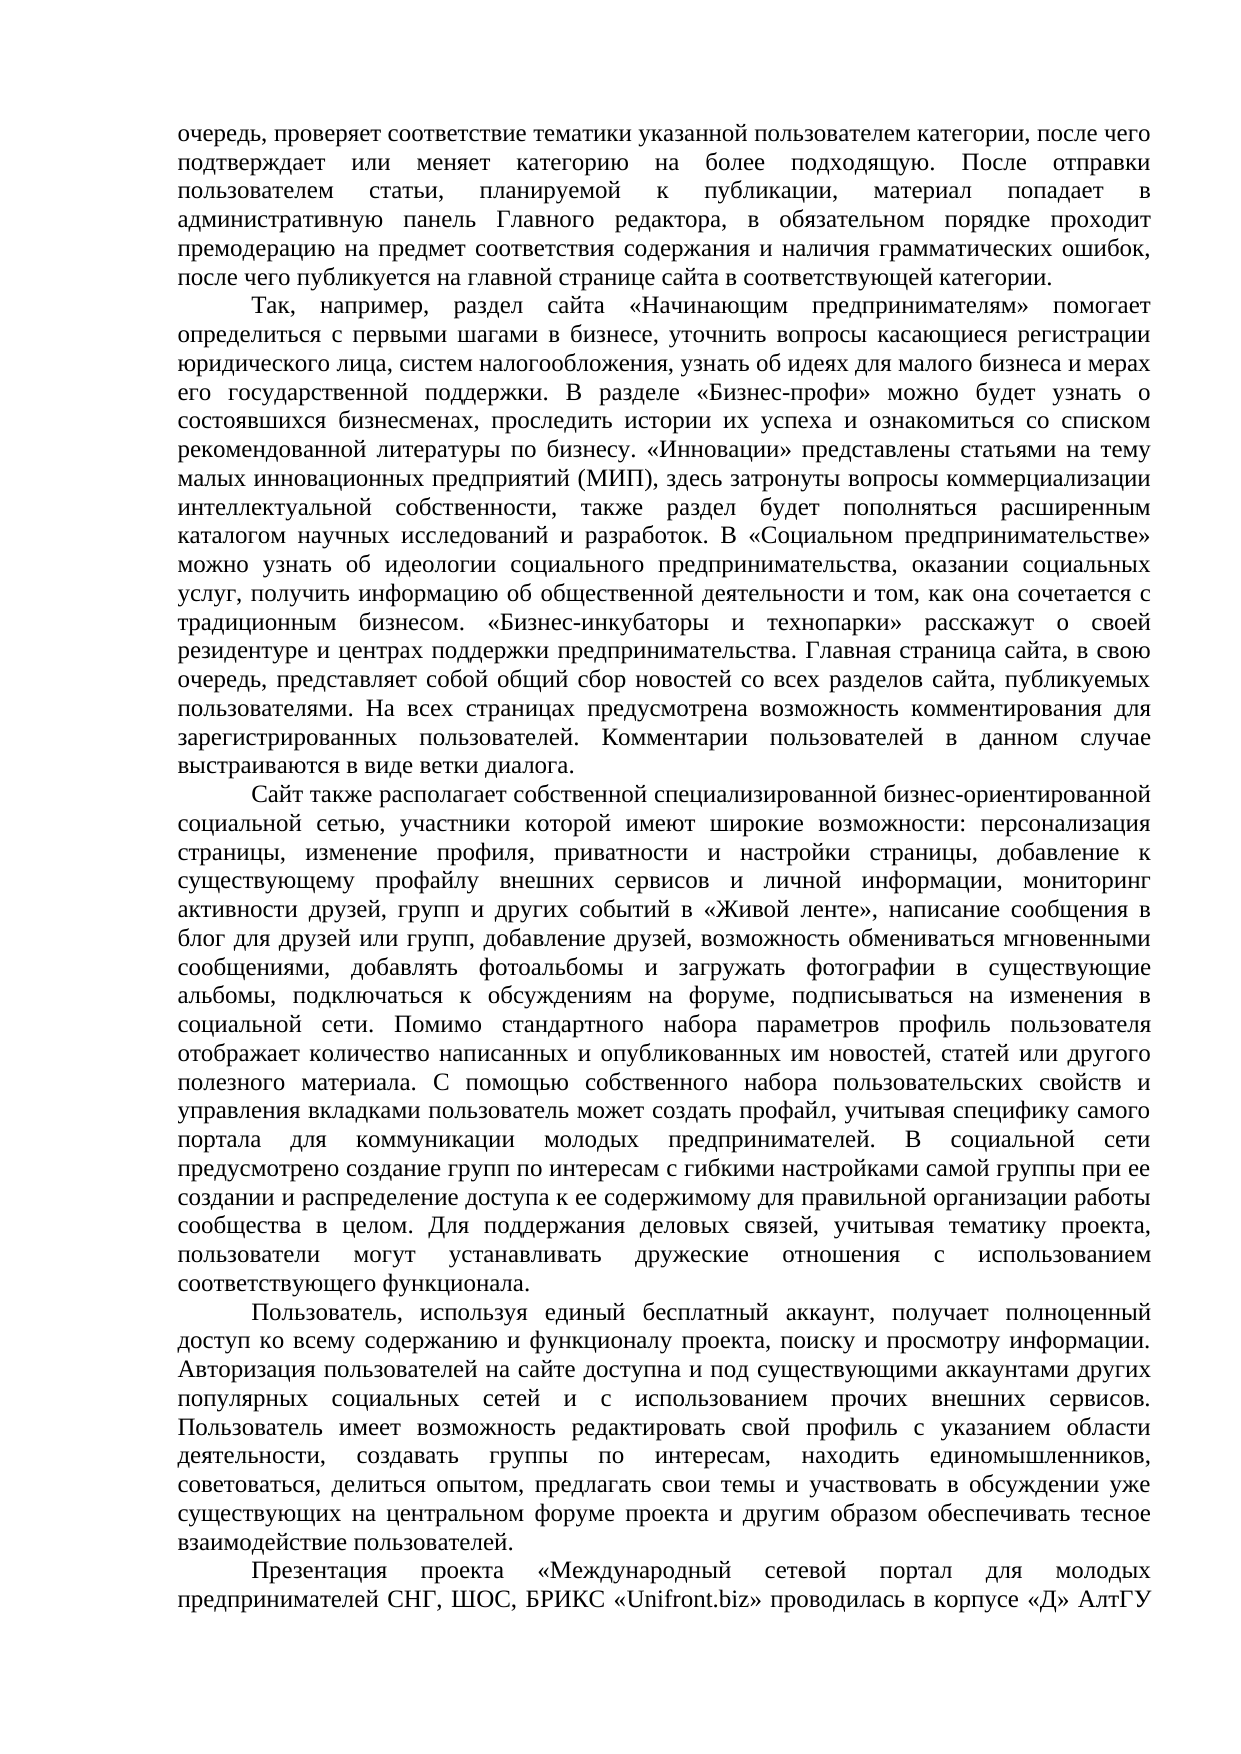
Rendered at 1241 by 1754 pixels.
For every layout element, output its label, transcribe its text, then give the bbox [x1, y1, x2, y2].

text Так, например, раздел сайта «Начинающим предпринимателям» помогает определиться с первыми шагами в бизнесе, уточнить вопросы касающиеся регистрации юридического лица, систем налогообложения, узнать об идеях для малого бизнеса и мерах его государственной поддержки. В разделе «Бизнес-профи» можно будет узнать о состоявшихся бизнесменах, проследить истории их успеха и ознакомиться со списком рекомендованной литературы по бизнесу. «Инновации» представлены статьями на тему малых инновационных предприятий (МИП), здесь затронуты вопросы коммерциализации интеллектуальной собственности, также раздел будет пополняться расширенным каталогом научных исследований и разработок. В «Социальном предпринимательстве» можно узнать об идеологии социального предпринимательства, оказании социальных услуг, получить информацию об общественной деятельности и том, как она сочетается с традиционным бизнесом. «Бизнес-инкубаторы и технопарки» расскажут о своей резидентуре и центрах поддержки предпринимательства. Главная страница сайта, в свою очередь, представляет собой общий сбор новостей со всех разделов сайта, публикуемых пользователями. На всех страницах предусмотрена возможность комментирования для зарегистрированных пользователей. Комментарии пользователей в данном случае выстраиваются в виде ветки диалога. [177, 291, 1152, 779]
text Сайт также располагает собственной специализированной бизнес-ориентированной социальной сетью, участники которой имеют широкие возможности: персонализация страницы, изменение профиля, приватности и настройки страницы, добавление к существующему профайлу внешних сервисов и личной информации, мониторинг активности друзей, групп и других событий в «Живой ленте», написание сообщения в блог для друзей или групп, добавление друзей, возможность обмениваться мгновенными сообщениями, добавлять фотоальбомы и загружать фотографии в существующие альбомы, подключаться к обсуждениям на форуме, подписываться на изменения в социальной сети. Помимо стандартного набора параметров профиль пользователя отображает количество написанных и опубликованных им новостей, статей или другого полезного материала. С помощью собственного набора пользовательских свойств и управления вкладками пользователь может создать профайл, учитывая специфику самого портала для коммуникации молодых предпринимателей. В социальной сети предусмотрено создание групп по интересам с гибкими настройками самой группы при ее создании и распределение доступа к ее содержимому для правильной организации работы сообщества в целом. Для поддержания деловых связей, учитывая тематику проекта, пользователи могут устанавливать дружеские отношения с использованием соответствующего функционала. [177, 779, 1152, 1297]
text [177, 118, 1152, 291]
text Пользователь, используя единый бесплатный аккаунт, получает полноценный доступ ко всему содержанию и функционалу проекта, поиску и просмотру информации. Авторизация пользователей на сайте доступна и под существующими аккаунтами других популярных социальных сетей и с использованием прочих внешних сервисов. Пользователь имеет возможность редактировать свой профиль с указанием области деятельности, создавать группы по интересам, находить единомышленников, советоваться, делиться опытом, предлагать свои темы и участвовать в обсуждении уже существующих на центральном форуме проекта и другим образом обеспечивать тесное взаимодействие пользователей. [177, 1297, 1152, 1556]
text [177, 1556, 1152, 1613]
